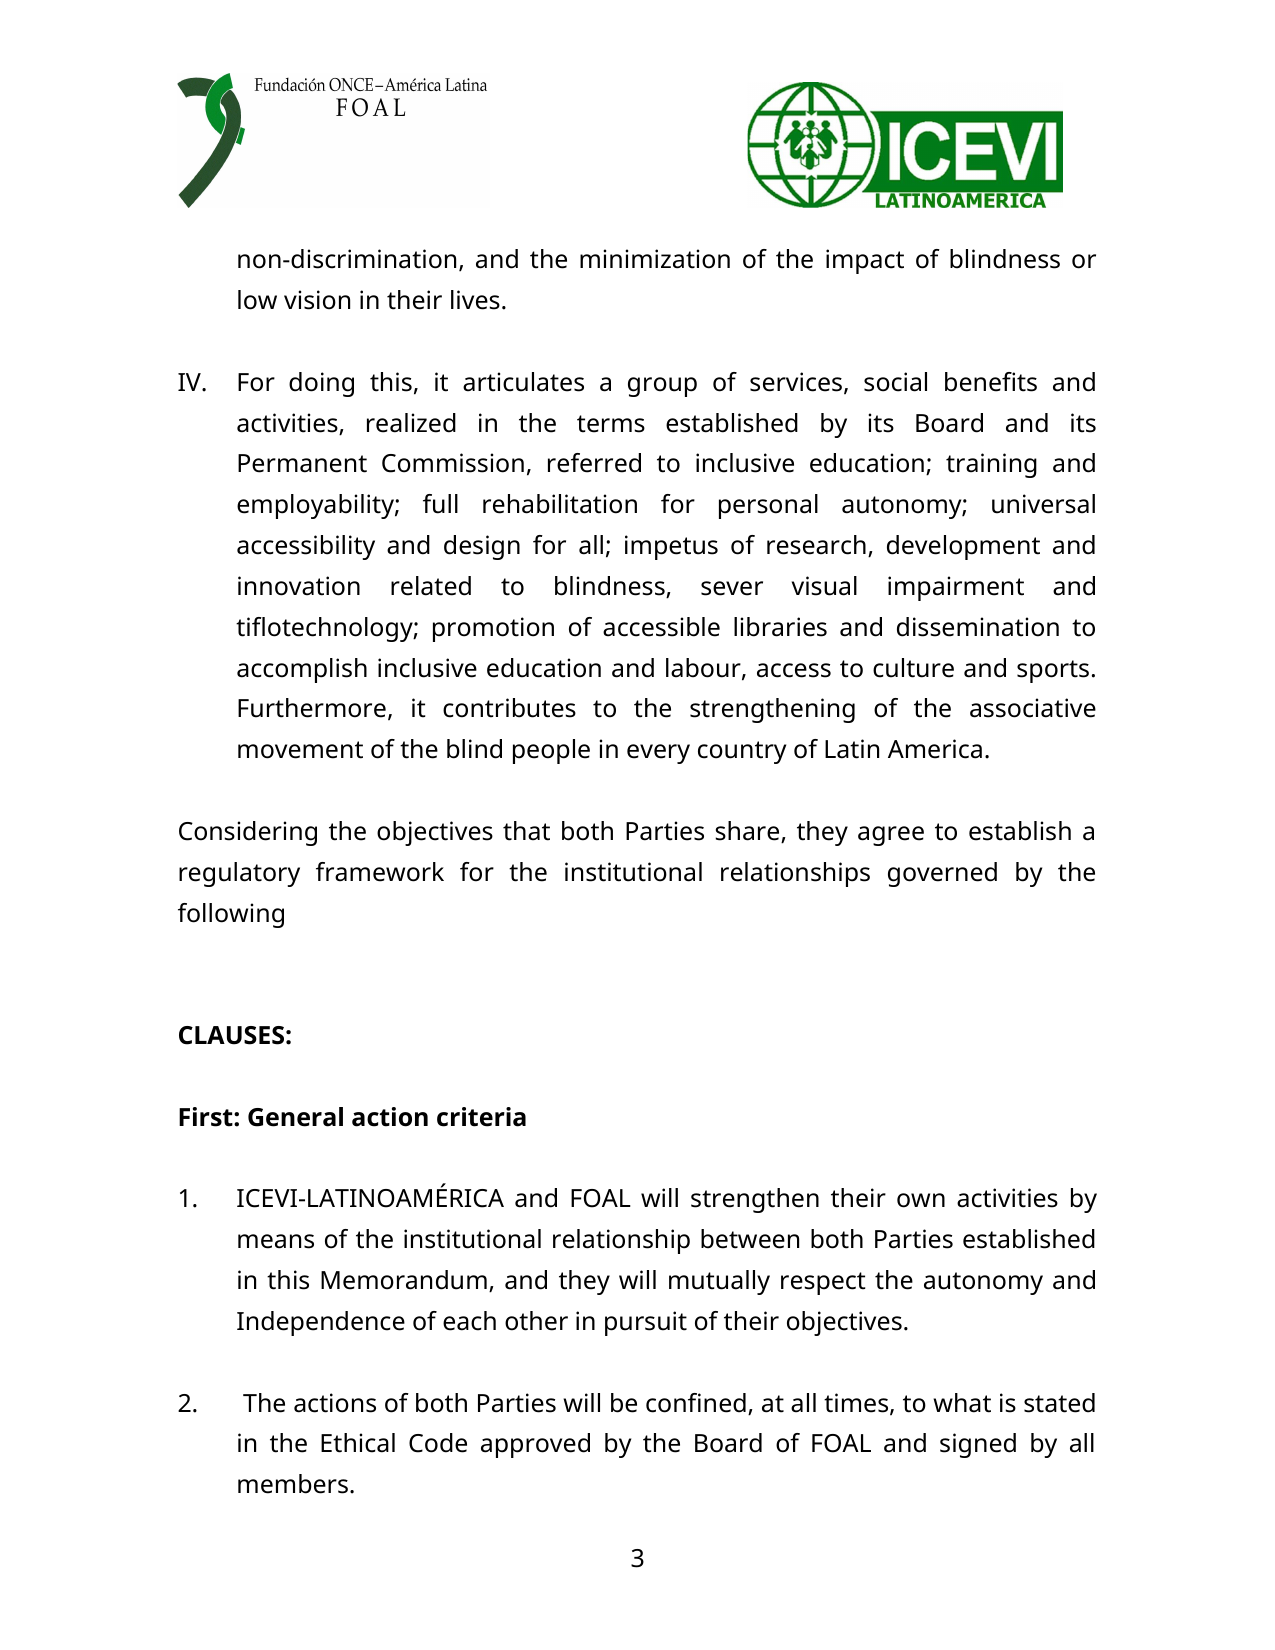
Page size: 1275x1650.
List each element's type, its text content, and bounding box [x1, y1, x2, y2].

text First: General action criteria [177, 1099, 1098, 1133]
list ICEVI-LATINOAMÉRICA and FOAL will strengthen their own activities by means of the institutional relationship between both Parties established in this Memorandum, and they will mutually respect the autonomy and Independence of each other in pursuit of their objectives. [177, 1181, 1098, 1338]
list For doing this, it articulates a group of services, social benefits and activities, realized in the terms established by its Board and its Permanent Commission, referred to inclusive education; training and employability; full rehabilitation for personal autonomy; universal accessibility and design for all; impetus of research, development and innovation related to blindness, sever visual impairment and tiflotechnology; promotion of accessible libraries and dissemination to accomplish inclusive education and labour, access to culture and sports. Furthermore, it contributes to the strengthening of the associative movement of the blind people in every country of Latin America. [177, 364, 1098, 766]
picture [177, 73, 490, 208]
list The actions of both Parties will be confined, at all times, to what is stated in the Ethical Code approved by the Board of FOAL and signed by all members. [177, 1385, 1098, 1501]
picture [747, 82, 1063, 208]
text CLAUSES: [177, 1018, 1098, 1052]
text Considering the objectives that both Parties share, they agree to establish a regulatory framework for the institutional relationships governed by the following [177, 813, 1098, 929]
